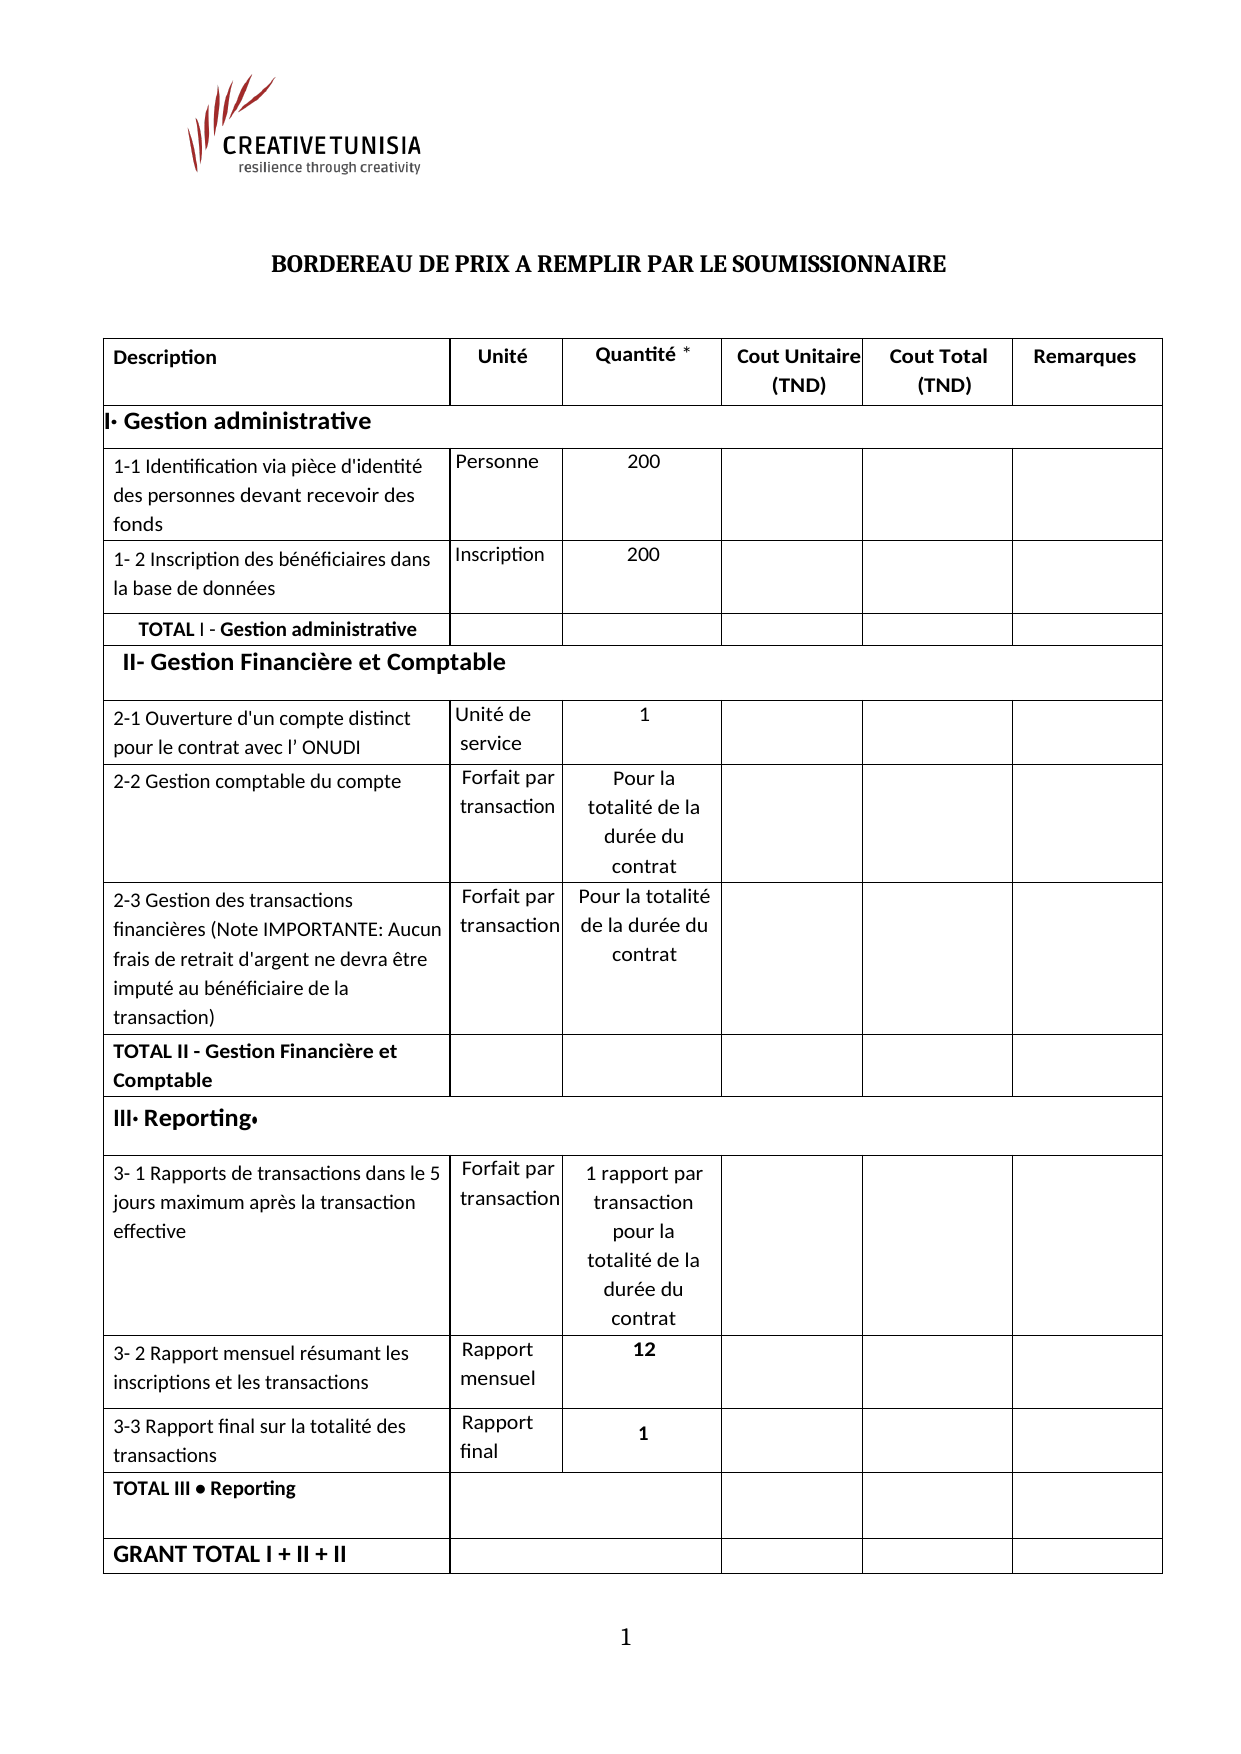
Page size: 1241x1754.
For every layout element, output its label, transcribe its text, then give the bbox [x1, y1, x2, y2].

table_cell 2-1 Ouverture d'un compte distinct pour le contrat avec l’ ONUDI [104, 701, 449, 763]
text BORDEREAU DE PRIX A REMPLIR PAR LE SOUMISSIONNAIRE [187, 249, 1030, 278]
picture [187, 73, 421, 175]
table_header Quantité * [563, 339, 721, 404]
table_cell Rapport final [451, 1409, 562, 1472]
table_cell [722, 614, 862, 645]
table_cell Pour la totalité de la durée du contrat [563, 765, 721, 882]
table_cell Forfait par transaction [451, 1156, 562, 1335]
table_cell Inscription [451, 541, 562, 613]
table_cell [863, 449, 1012, 540]
table_cell [722, 541, 862, 613]
table_cell [863, 1156, 1012, 1335]
table_cell 2-2 Gestion comptable du compte [104, 765, 449, 882]
table_cell 1 rapport par transaction pour la totalité de la durée du contrat [563, 1156, 721, 1335]
table_cell [863, 1336, 1012, 1408]
table_cell [1013, 1409, 1162, 1472]
table_cell TOTAL II - Gestion Financière et Comptable [104, 1035, 449, 1096]
table_cell 3- 2 Rapport mensuel résumant les inscriptions et les transactions [104, 1336, 449, 1408]
table_cell [451, 1539, 721, 1573]
table_cell [563, 614, 721, 645]
table_cell 12 [563, 1336, 721, 1408]
table_cell [722, 1035, 862, 1096]
table_cell Forfait par transaction [451, 765, 562, 882]
table_cell [863, 883, 1012, 1033]
table_cell [451, 614, 562, 645]
table_header Remarques [1013, 339, 1162, 404]
table_header Unité [451, 339, 562, 404]
table_cell 1- 2 Inscription des bénéficiaires dans la base de données [104, 541, 449, 613]
table_cell [863, 765, 1012, 882]
table_cell [863, 614, 1012, 645]
table_cell Pour la totalité de la durée du contrat [563, 883, 721, 1033]
table_cell [863, 1035, 1012, 1096]
table_cell [722, 1539, 862, 1573]
table_header Cout Unitaire (TND) [722, 339, 862, 404]
table_cell [722, 1156, 862, 1335]
table_cell 1-1 Identification via pièce d'identité des personnes devant recevoir des fonds [104, 449, 449, 540]
table_cell [451, 1035, 562, 1096]
table_cell 200 [563, 449, 721, 540]
table_cell [1013, 1156, 1162, 1335]
table_cell 1 [563, 1409, 721, 1472]
table_cell Forfait par transaction [451, 883, 562, 1033]
table_cell [1013, 883, 1162, 1033]
table_cell [1013, 541, 1162, 613]
table_cell 1 [563, 701, 721, 763]
table_cell [1013, 765, 1162, 882]
table_cell [722, 1409, 862, 1472]
table_cell I· Gestion administrative [104, 406, 1162, 447]
table_cell 3-3 Rapport final sur la totalité des transactions [104, 1409, 449, 1472]
table_header Description [104, 339, 449, 404]
table_cell [1013, 1035, 1162, 1096]
table_header Cout Total (TND) [863, 339, 1012, 404]
table_cell 200 [563, 541, 721, 613]
table_cell [1013, 701, 1162, 763]
table_cell [722, 1336, 862, 1408]
table_cell TOTAL I - Gestion administrative [104, 614, 449, 645]
table_cell [1013, 1473, 1162, 1537]
table_cell [863, 1473, 1012, 1537]
table_cell TOTAL III • Reporting [104, 1473, 449, 1537]
table_cell [722, 701, 862, 763]
table_cell [1013, 449, 1162, 540]
table_cell [722, 449, 862, 540]
table_cell [722, 765, 862, 882]
table_cell Personne [451, 449, 562, 540]
table_cell 3- 1 Rapports de transactions dans le 5 jours maximum après la transaction effective [104, 1156, 449, 1335]
table_cell [863, 541, 1012, 613]
table_cell [863, 701, 1012, 763]
table_cell [451, 1473, 721, 1537]
table_cell II- Gestion Financière et Comptable [104, 646, 1162, 700]
table_cell [1013, 614, 1162, 645]
table_cell [563, 1035, 721, 1096]
table_cell [722, 883, 862, 1033]
table_cell Unité de service [451, 701, 562, 763]
table_cell [1013, 1539, 1162, 1573]
table_cell [863, 1409, 1012, 1472]
table_cell III· Reporting• [104, 1097, 1162, 1154]
table_cell [1013, 1336, 1162, 1408]
table_cell [722, 1473, 862, 1537]
table_cell Rapport mensuel [451, 1336, 562, 1408]
table_cell [863, 1539, 1012, 1573]
table_cell GRANT TOTAL I + II + II [104, 1539, 449, 1573]
table_cell 2-3 Gestion des transactions financières (Note IMPORTANTE: Aucun frais de retrait d'argent ne devra être imputé au bénéficiaire de la transaction) [104, 883, 449, 1033]
